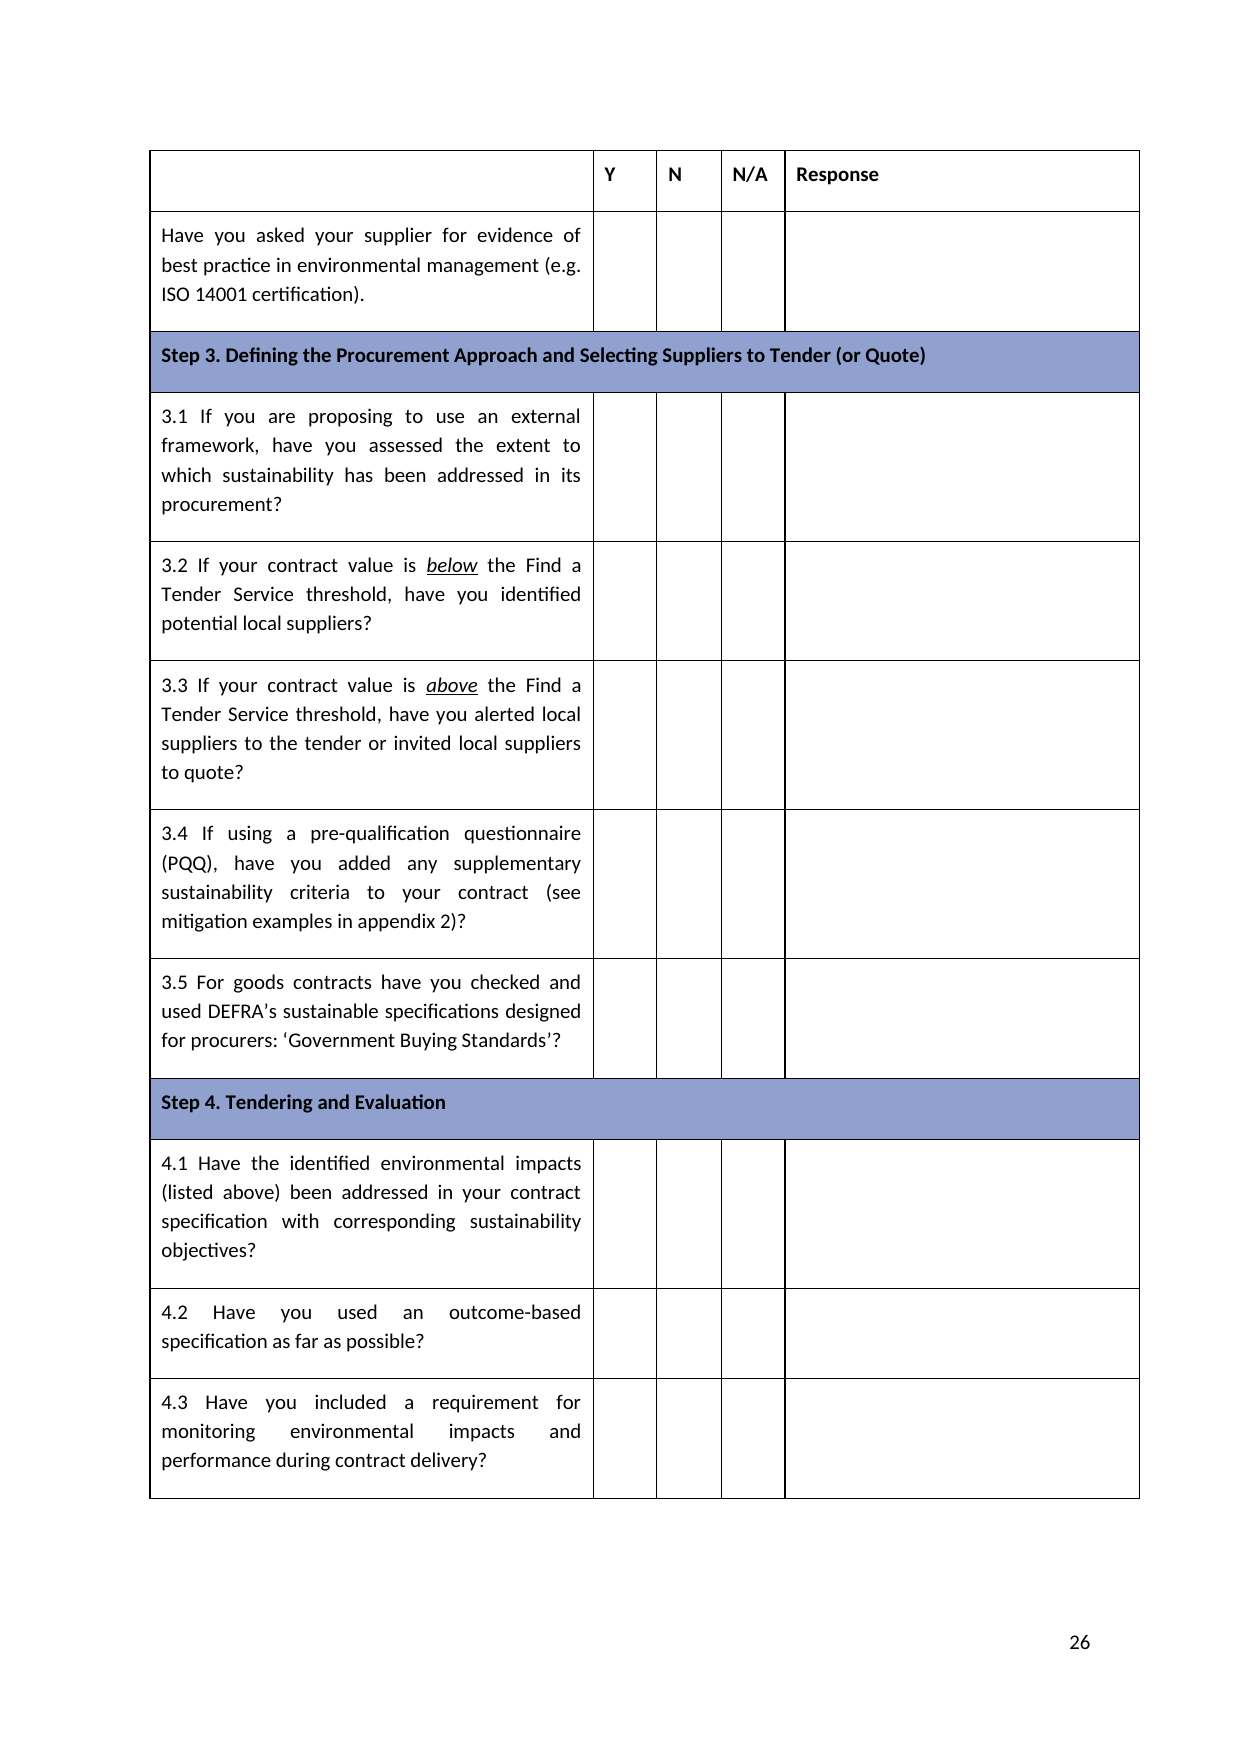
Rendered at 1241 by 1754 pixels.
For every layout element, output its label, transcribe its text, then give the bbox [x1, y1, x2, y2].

table_cell 3.1 If you are proposing to use an external framework, have you assessed the extent to which sustainability has been addressed in its procurement? [151, 393, 593, 541]
table_cell [657, 542, 721, 660]
table_header Response [786, 151, 1139, 211]
table_cell 3.2 If your contract value is below the Find a Tender Service threshold, have you identified potential local suppliers? [151, 542, 593, 660]
table_cell [657, 1289, 721, 1378]
table_cell [594, 212, 656, 331]
table_cell Step 4. Tendering and Evaluation [151, 1079, 1139, 1139]
table_cell 4.3 Have you included a requirement for monitoring environmental impacts and performance during contract delivery? [151, 1379, 593, 1497]
table_cell [657, 393, 721, 541]
table_cell [786, 542, 1139, 660]
table_header N/A [722, 151, 784, 211]
table_cell [722, 959, 784, 1077]
table_cell [594, 959, 656, 1077]
table_cell 3.4 If using a pre-qualification questionnaire (PQQ), have you added any supplementary sustainability criteria to your contract (see mitigation examples in appendix 2)? [151, 810, 593, 958]
table_cell 3.5 For goods contracts have you checked and used DEFRA’s sustainable specifications designed for procurers: ‘Government Buying Standards’? [151, 959, 593, 1077]
table_cell [722, 393, 784, 541]
table_cell [722, 212, 784, 331]
table_cell [594, 661, 656, 809]
table_cell [722, 542, 784, 660]
table_cell [722, 1140, 784, 1287]
table_cell [722, 1289, 784, 1378]
table_header Y [594, 151, 656, 211]
table_cell 4.2 Have you used an outcome-based specification as far as possible? [151, 1289, 593, 1378]
table_cell [657, 661, 721, 809]
table_cell [657, 1140, 721, 1287]
table_header N [657, 151, 721, 211]
table_cell [722, 661, 784, 809]
table_cell [786, 1289, 1139, 1378]
table_cell [722, 1379, 784, 1497]
table_cell [594, 1379, 656, 1497]
table_cell [786, 1379, 1139, 1497]
table_cell [657, 959, 721, 1077]
table_cell [594, 393, 656, 541]
table_cell Step 3. Defining the Procurement Approach and Selecting Suppliers to Tender (or Quote) [151, 332, 1139, 392]
table_cell [594, 810, 656, 958]
table_cell 4.1 Have the identified environmental impacts (listed above) been addressed in your contract specification with corresponding sustainability objectives? [151, 1140, 593, 1287]
table_cell [786, 393, 1139, 541]
table_cell [786, 212, 1139, 331]
table_cell [786, 661, 1139, 809]
table_cell [786, 810, 1139, 958]
table_cell [657, 212, 721, 331]
table_cell [594, 542, 656, 660]
table_cell 3.3 If your contract value is above the Find a Tender Service threshold, have you alerted local suppliers to the tender or invited local suppliers to quote? [151, 661, 593, 809]
table_cell [786, 1140, 1139, 1287]
table_cell [722, 810, 784, 958]
table_cell [657, 810, 721, 958]
table_cell [594, 1289, 656, 1378]
table_cell [657, 1379, 721, 1497]
table_cell Have you asked your supplier for evidence of best practice in environmental management (e.g. ISO 14001 certification). [151, 212, 593, 331]
table_cell [594, 1140, 656, 1287]
table_header [151, 151, 593, 211]
table_cell [786, 959, 1139, 1077]
